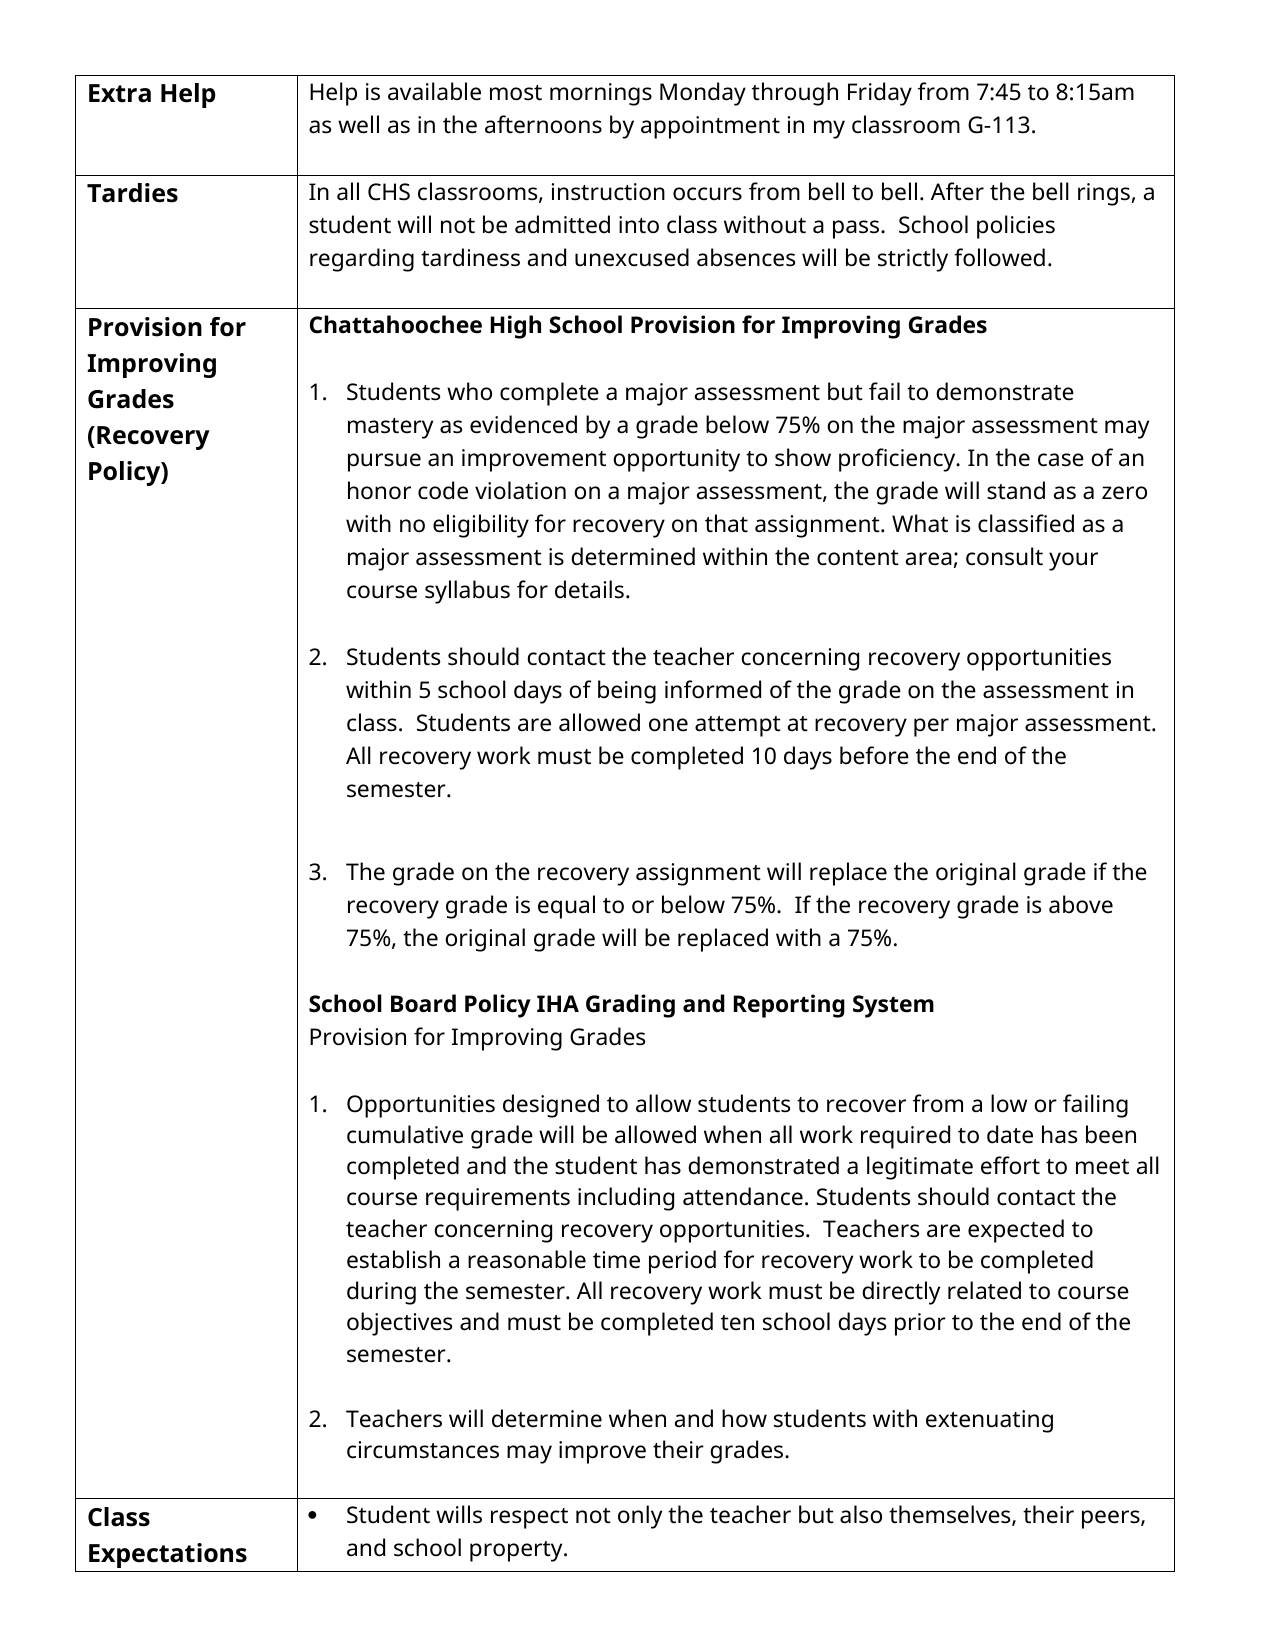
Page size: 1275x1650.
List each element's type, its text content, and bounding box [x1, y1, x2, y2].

table_cell Provision for Improving Grades (Recovery Policy) [76, 309, 297, 1498]
table_cell In all CHS classrooms, instruction occurs from bell to bell. After the bell rings, a student will not be admitted into class without a pass. School policies regarding tardiness and unexcused absences will be strictly followed. [298, 176, 1174, 308]
table_cell Extra Help [76, 76, 297, 175]
table_cell Tardies [76, 176, 297, 308]
table_cell Help is available most mornings Monday through Friday from 7:45 to 8:15am as well as in the afternoons by appointment in my classroom G-113. [298, 76, 1174, 175]
table_cell Chattahoochee High School Provision for Improving Grades Students who complete a major assessment but fail to demonstrate mastery as evidenced by a grade below 75% on the major assessment may pursue an improvement opportunity to show proficiency. In the case of an honor code violation on a major assessment, the grade will stand as a zero with no eligibility for recovery on that assignment. What is classified as a major assessment is determined within the content area; consult your course syllabus for details. Students should contact the teacher concerning recovery opportunities within 5 school days of being informed of the grade on the assessment in class. Students are allowed one attempt at recovery per major assessment. All recovery work must be completed 10 days before the end of the semester. The grade on the recovery assignment will replace the original grade if the recovery grade is equal to or below 75%. If the recovery grade is above 75%, the original grade will be replaced with a 75%. School Board Policy IHA Grading and Reporting System Provision for Improving Grades Opportunities designed to allow students to recover from a low or failing cumulative grade will be allowed when all work required to date has been completed and the student has demonstrated a legitimate effort to meet all course requirements including attendance. Students should contact the teacher concerning recovery opportunities. Teachers are expected to establish a reasonable time period for recovery work to be completed during the semester. All recovery work must be directly related to course objectives and must be completed ten school days prior to the end of the semester. Teachers will determine when and how students with extenuating circumstances may improve their grades. [298, 309, 1174, 1498]
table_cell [298, 1499, 1174, 1571]
table_cell Class Expectations [76, 1499, 297, 1571]
